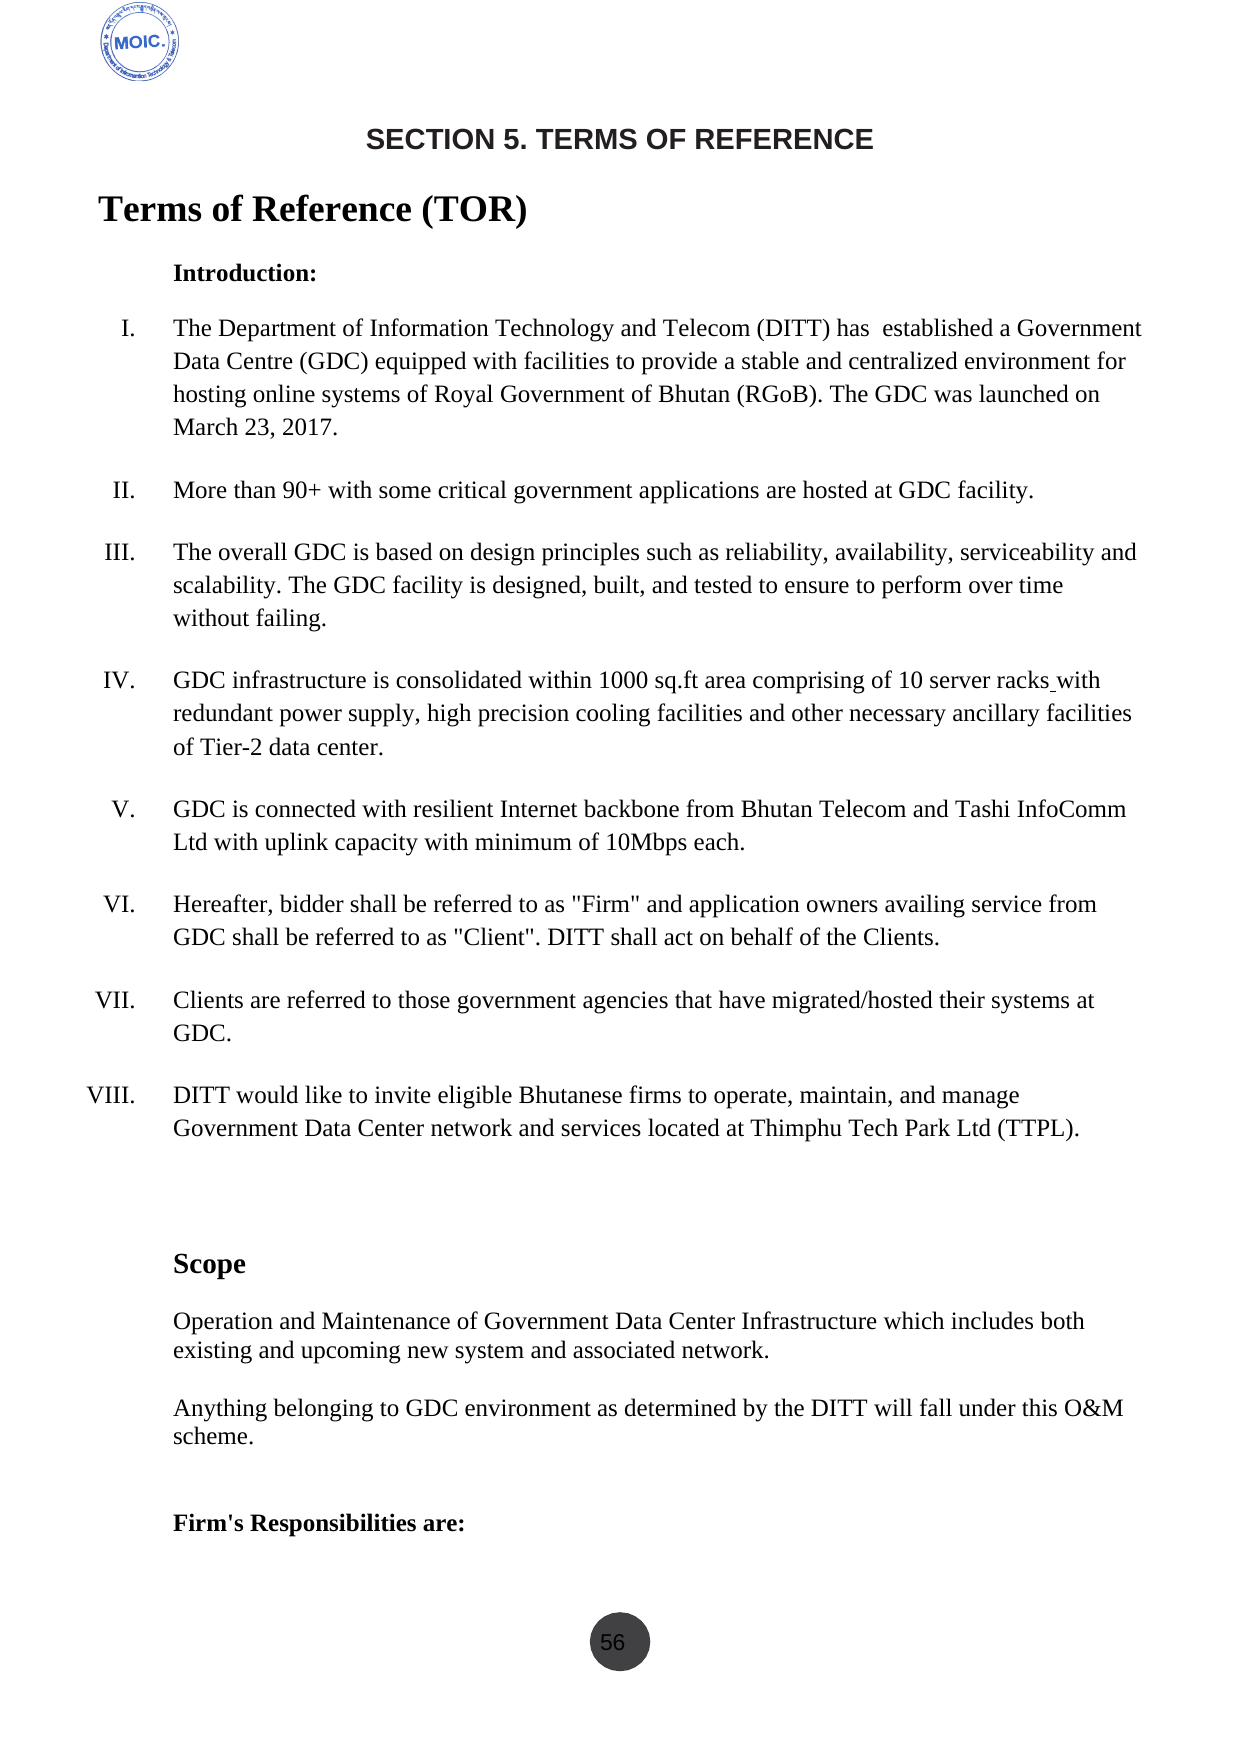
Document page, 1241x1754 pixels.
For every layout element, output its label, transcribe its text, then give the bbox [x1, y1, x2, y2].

text Anything belonging to GDC environment as determined by the DITT will fall under this O&M scheme. [173, 1393, 1142, 1450]
list Hereafter, bidder shall be referred to as "Firm" and application owners availing service from GDC shall be referred to as "Client". DITT shall act on behalf of the Clients. [135, 889, 1142, 981]
text Firm's Responsibilities are: [98, 1508, 1142, 1563]
list More than 90+ with some critical government applications are hosted at GDC facility. [135, 475, 1142, 504]
text Scope [98, 1246, 1142, 1306]
list GDC infrastructure is consolidated within 1000 sq.ft area comprising of 10 server racks with redundant power supply, high precision cooling facilities and other necessary ancillary facilities of Tier-2 data center. [135, 666, 1142, 791]
list The Department of Information Technology and Telecom (DITT) has established a Government Data Centre (GDC) equipped with facilities to provide a stable and centralized environment for hosting online systems of Royal Government of Bhutan (RGoB). The GDC was launched on March 23, 2017. [135, 313, 1142, 471]
text Introduction: [173, 258, 1142, 313]
picture [97, 0, 183, 85]
list Clients are referred to those government agencies that have migrated/hosted their systems at GDC. [135, 985, 1142, 1047]
list DITT would like to invite eligible Bhutanese firms to operate, maintain, and manage Government Data Center network and services located at Thimphu Tech Park Ltd (TTPL). [135, 1080, 1142, 1142]
subtitle SECTION 5. TERMS OF REFERENCE [366, 122, 1142, 155]
text Operation and Maintenance of Government Data Center Infrastructure which includes both existing and upcoming new system and associated network. [173, 1306, 1142, 1364]
text Terms of Reference (TOR) [98, 186, 1142, 229]
list The overall GDC is based on design principles such as reliability, availability, serviceability and scalability. The GDC facility is designed, built, and tested to ensure to perform over time without failing. [135, 537, 1142, 662]
list GDC is connected with resilient Internet backbone from Bhutan Telecom and Tashi InfoComm Ltd with uplink capacity with minimum of 10Mbps each. [135, 794, 1142, 856]
